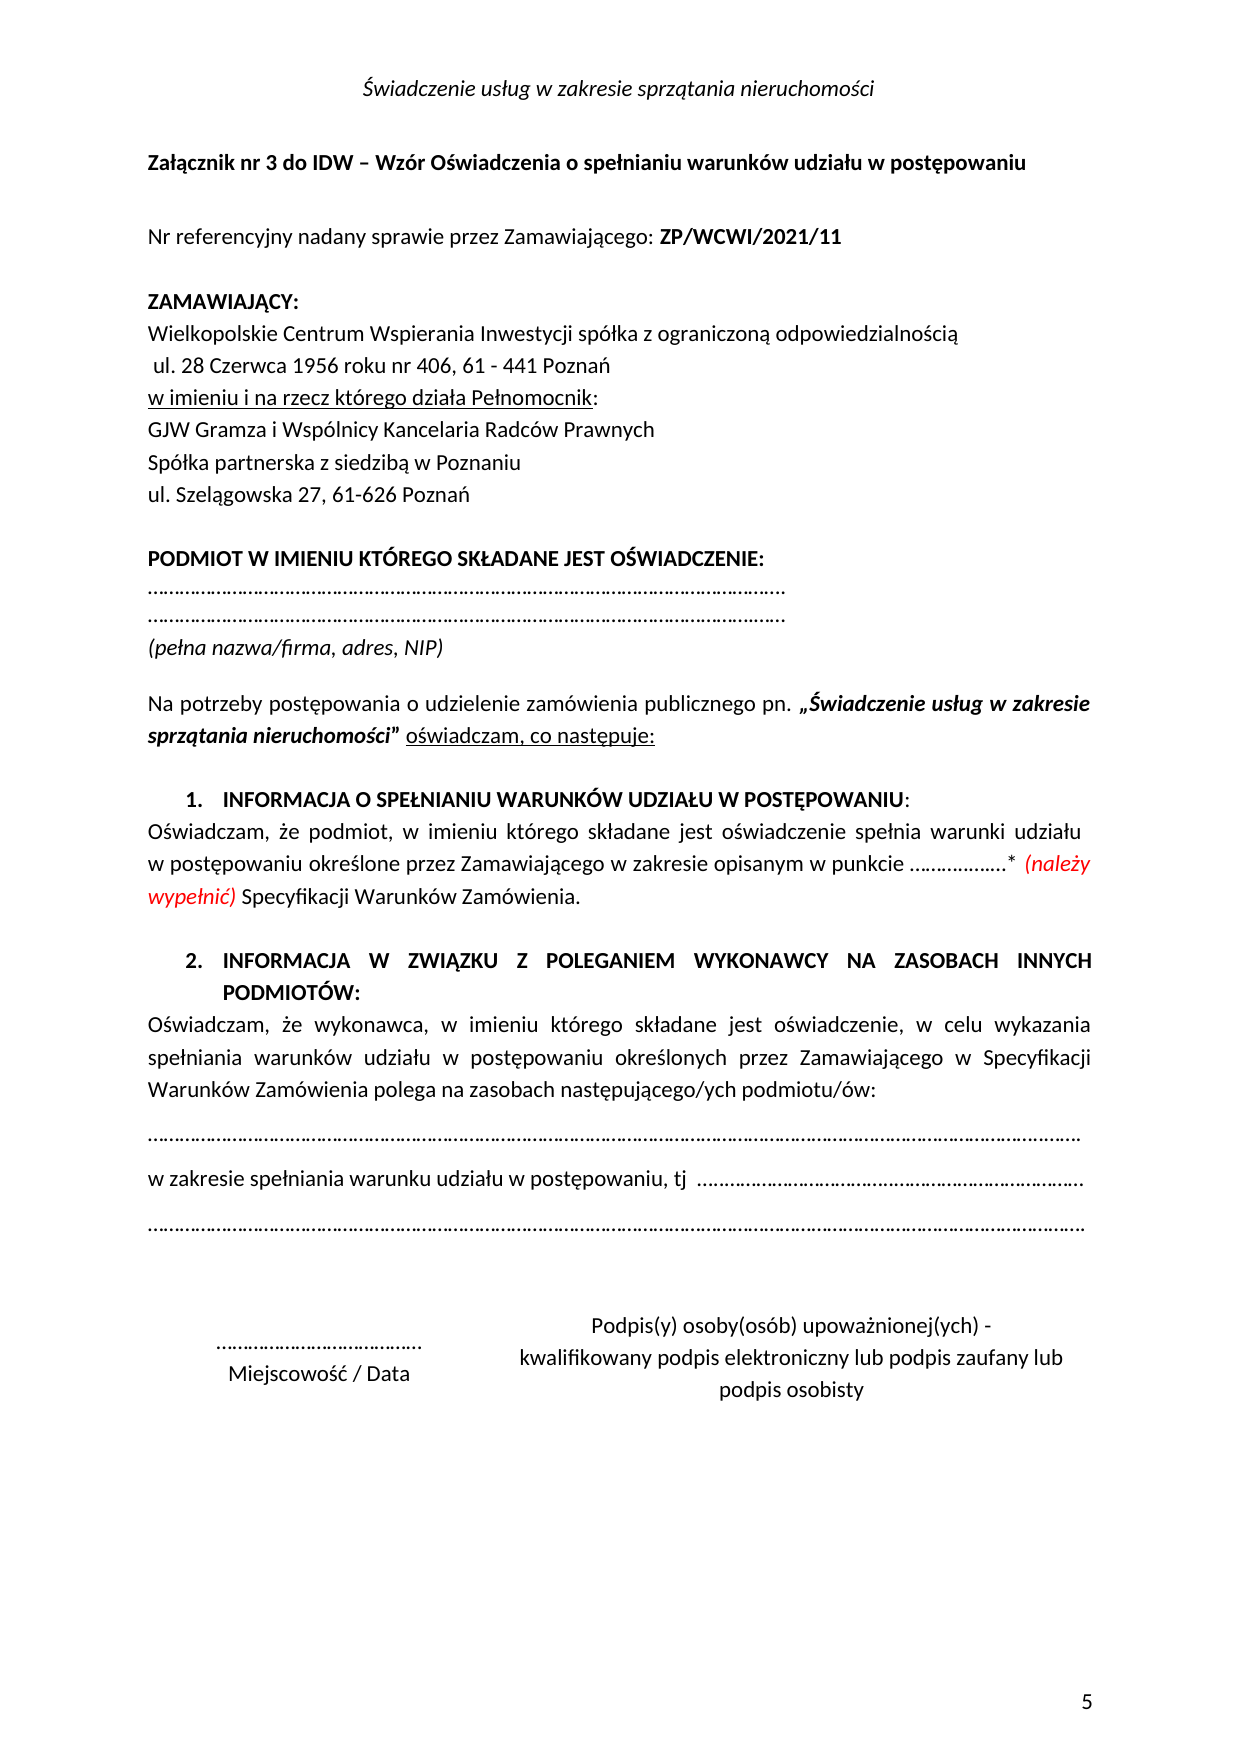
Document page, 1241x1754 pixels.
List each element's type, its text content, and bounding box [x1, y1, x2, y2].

text Oświadczam, że wykonawca, w imieniu którego składane jest oświadczenie, w celu wykazania spełniania warunków udziału w postępowaniu określonych przez Zamawiającego w Specyfikacji Warunków Zamówienia polega na zasobach następującego/ych podmiotu/ów: [148, 1011, 1093, 1103]
text w imieniu i na rzecz którego działa Pełnomocnik: [148, 383, 1093, 411]
text w zakresie spełniania warunku udziału w postępowaniu, tj …..…………………………..……………………………… [148, 1164, 1093, 1192]
text ul. 28 Czerwca 1956 roku nr 406, 61 - 441 Poznań [148, 351, 1093, 379]
subtitle Załącznik nr 3 do IDW – Wzór Oświadczenia o spełnianiu warunków udziału w postępowaniu [148, 148, 1093, 176]
text ……………………………………………………………………………………………………………………………………………………..……. [148, 1119, 1093, 1148]
text Spółka partnerska z siedzibą w Poznaniu [148, 448, 1093, 476]
text Wielkopolskie Centrum Wspierania Inwestycji spółka z ograniczoną odpowiedzialnością [148, 319, 1093, 347]
table_header ………………………………… Miejscowość / Data [148, 1311, 490, 1407]
text Na potrzeby postępowania o udzielenie zamówienia publicznego pn. „Świadczenie usług w zakresie sprzątania nieruchomości” oświadczam, co następuje: [148, 689, 1093, 749]
list INFORMACJA W ZWIĄZKU Z POLEGANIEM WYKONAWCY NA ZASOBACH INNYCH PODMIOTÓW: [185, 946, 1093, 1006]
table_header Podpis(y) osoby(osób) upoważnionej(ych) - kwalifikowany podpis elektroniczny lub podpis zaufany lub podpis osobisty [490, 1311, 1093, 1407]
text Oświadczam, że podmiot, w imieniu którego składane jest oświadczenie spełnia warunki udziału w postępowaniu określone przez Zamawiającego w zakresie opisanym w punkcie ………..….…* (należy wypełnić) Specyfikacji Warunków Zamówienia. [148, 817, 1093, 910]
text Nr referencyjny nadany sprawie przez Zamawiającego: ZP/WCWI/2021/11 [148, 222, 1093, 251]
text …………………………………………………………………………………………………………. [148, 572, 1093, 600]
text PODMIOT W IMIENIU KTÓREGO SKŁADANE JEST OŚWIADCZENIE: [148, 544, 1093, 572]
text ZAMAWIAJĄCY: [148, 287, 1093, 315]
text (pełna nazwa/firma, adres, NIP) [148, 633, 1093, 661]
text GJW Gramza i Wspólnicy Kancelaria Radców Prawnych [148, 416, 1093, 444]
text …………………………………………………………………………………………………….…… [148, 600, 1093, 628]
list INFORMACJA O SPEŁNIANIU WARUNKÓW UDZIAŁU W POSTĘPOWANIU: [185, 785, 1093, 813]
text ……………………………………………………………………………………………………………………………………………………………. [148, 1209, 1093, 1237]
text ul. Szelągowska 27, 61-626 Poznań [148, 480, 1093, 508]
